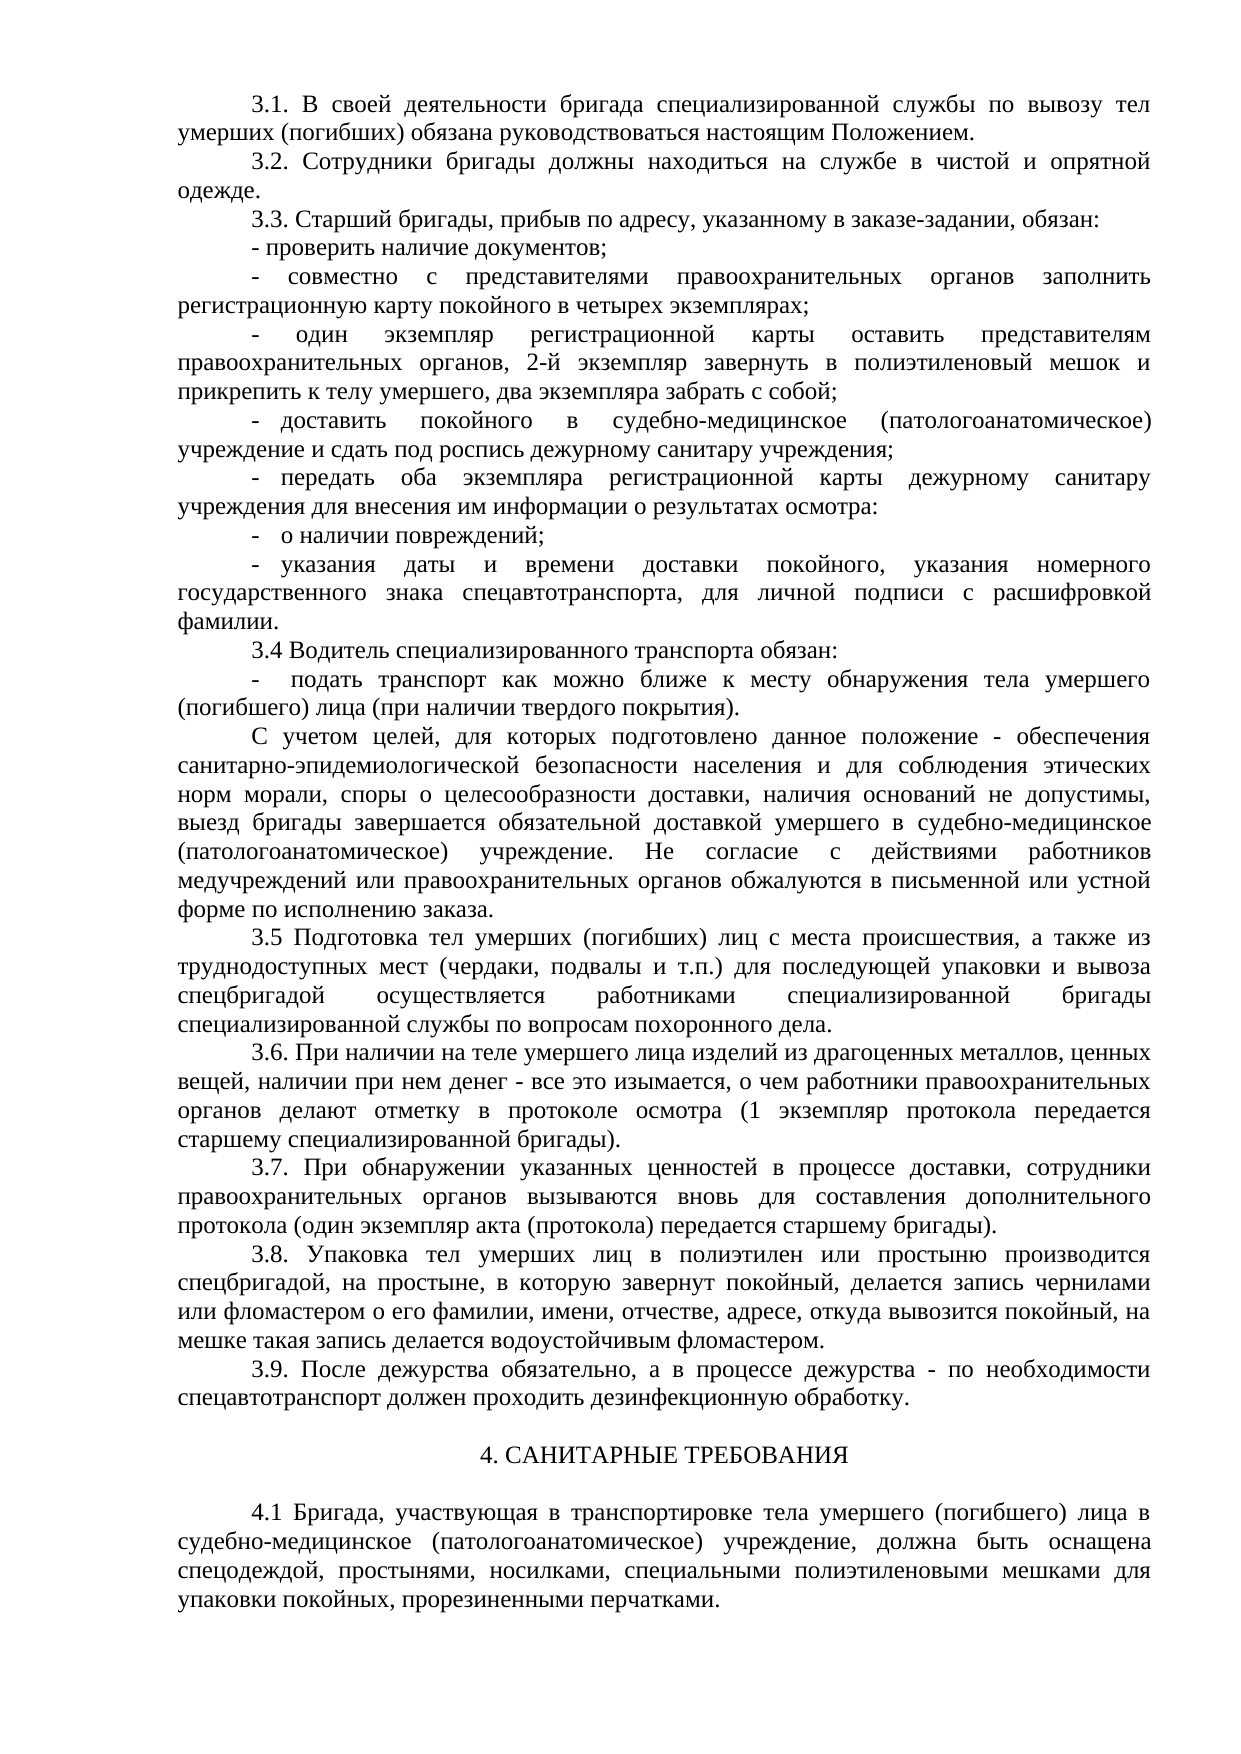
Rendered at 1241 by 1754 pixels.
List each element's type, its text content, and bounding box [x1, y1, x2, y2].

text 3.2. Сотрудники бригады должны находиться на службе в чистой и опрятной одежде. [177, 146, 1152, 204]
text - доставить покойного в судебно-медицинское (патологоанатомическое) учреждение и сдать под роспись дежурному санитару учреждения; [177, 405, 1152, 462]
text 4.1 Бригада, участвующая в транспортировке тела умершего (погибшего) лица в судебно-медицинское (патологоанатомическое) учреждение, должна быть оснащена спецодеждой, простынями, носилками, специальными полиэтиленовыми мешками для упаковки покойных, прорезиненными перчатками. [177, 1497, 1152, 1612]
text - совместно с представителями правоохранительных органов заполнить регистрационную карту покойного в четырех экземплярах; [177, 261, 1152, 319]
text - проверить наличие документов; [177, 232, 1152, 261]
text 3.5 Подготовка тел умерших (погибших) лиц с места происшествия, а также из труднодоступных мест (чердаки, подвалы и т.п.) для последующей упаковки и вывоза спецбригадой осуществляется работниками специализированной бригады специализированной службы по вопросам похоронного дела. [177, 922, 1152, 1037]
text 3.3. Старший бригады, прибыв по адресу, указанному в заказе-задании, обязан: [177, 204, 1152, 232]
text 3.1. В своей деятельности бригада специализированной службы по вывозу тел умерших (погибших) обязана руководствоваться настоящим Положением. [177, 89, 1152, 146]
text 3.8. Упаковка тел умерших лиц в полиэтилен или простыню производится спецбригадой, на простыне, в которую завернут покойный, делается запись чернилами или фломастером о его фамилии, имени, отчестве, адресе, откуда вывозится покойный, на мешке такая запись делается водоустойчивым фломастером. [177, 1239, 1152, 1354]
text 3.7. При обнаружении указанных ценностей в процессе доставки, сотрудники правоохранительных органов вызываются вновь для составления дополнительного протокола (один экземпляр акта (протокола) передается старшему бригады). [177, 1152, 1152, 1239]
text - один экземпляр регистрационной карты оставить представителям правоохранительных органов, 2-й экземпляр завернуть в полиэтиленовый мешок и прикрепить к телу умершего, два экземпляра забрать с собой; [177, 319, 1152, 405]
text - о наличии повреждений; [177, 520, 1152, 549]
text С учетом целей, для которых подготовлено данное положение - обеспечения санитарно-эпидемиологической безопасности населения и для соблюдения этических норм морали, споры о целесообразности доставки, наличия оснований не допустимы, выезд бригады завершается обязательной доставкой умершего в судебно-медицинское (патологоанатомическое) учреждение. Не согласие с действиями работников медучреждений или правоохранительных органов обжалуются в письменной или устной форме по исполнению заказа. [177, 721, 1152, 922]
text 3.6. При наличии на теле умершего лица изделий из драгоценных металлов, ценных вещей, наличии при нем денег - все это изымается, о чем работники правоохранительных органов делают отметку в протоколе осмотра (1 экземпляр протокола передается старшему специализированной бригады). [177, 1037, 1152, 1152]
text - указания даты и времени доставки покойного, указания номерного государственного знака спецавтотранспорта, для личной подписи с расшифровкой фамилии. [177, 549, 1152, 635]
text 4. САНИТАРНЫЕ ТРЕБОВАНИЯ [177, 1440, 1152, 1469]
text - передать оба экземпляра регистрационной карты дежурному санитару учреждения для внесения им информации о результатах осмотра: [177, 462, 1152, 520]
text 3.9. После дежурства обязательно, а в процессе дежурства - по необходимости спецавтотранспорт должен проходить дезинфекционную обработку. [177, 1354, 1152, 1411]
text - подать транспорт как можно ближе к месту обнаружения тела умершего (погибшего) лица (при наличии твердого покрытия). [177, 664, 1152, 721]
text 3.4 Водитель специализированного транспорта обязан: [177, 635, 1152, 664]
